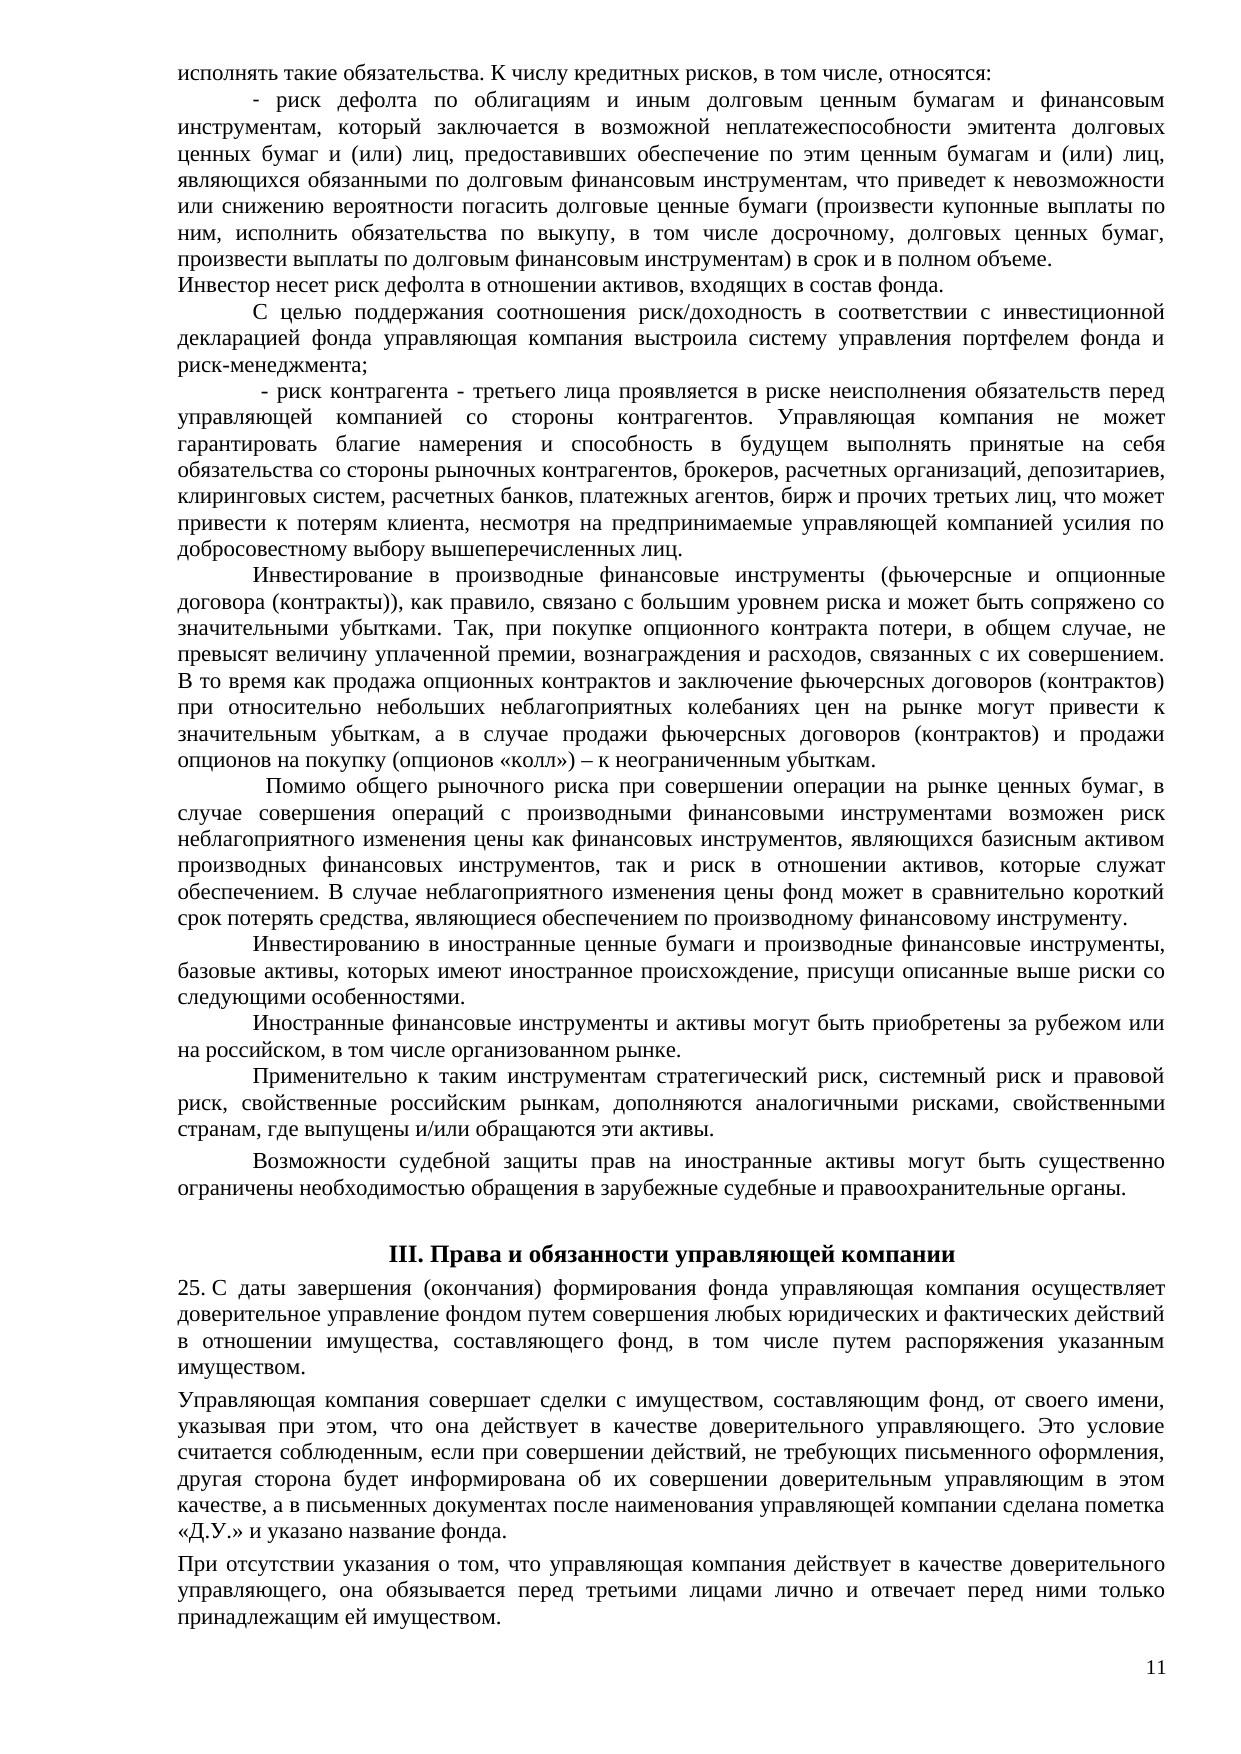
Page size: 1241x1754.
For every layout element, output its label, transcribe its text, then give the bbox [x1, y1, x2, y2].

text Возможности судебной защиты прав на иностранные активы могут быть существенно ограничены необходимостью обращения в зарубежные судебные и правоохранительные органы. [177, 1147, 1167, 1200]
text 25. С даты завершения (окончания) формирования фонда управляющая компания осуществляет доверительное управление фондом путем совершения любых юридических и фактических действий в отношении имущества, составляющего фонд, в том числе путем распоряжения указанным имуществом. [177, 1274, 1167, 1379]
text Инвестирование в производные финансовые инструменты (фьючерсные и опционные договора (контракты)), как правило, связано с большим уровнем риска и может быть сопряжено со значительными убытками. Так, при покупке опционного контракта потери, в общем случае, не превысят величину уплаченной премии, вознаграждения и расходов, связанных с их совершением. В то время как продажа опционных контрактов и заключение фьючерсных договоров (контрактов) при относительно небольших неблагоприятных колебаниях цен на рынке могут привести к значительным убыткам, а в случае продажи фьючерсных договоров (контрактов) и продажи опционов на покупку (опционов «колл») – к неограниченным убыткам. [177, 561, 1167, 772]
text Инвестор несет риск дефолта в отношении активов, входящих в состав фонда. [177, 272, 1167, 298]
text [177, 59, 1167, 85]
text При отсутствии указания о том, что управляющая компания действует в качестве доверительного управляющего, она обязывается перед третьими лицами лично и отвечает перед ними только принадлежащим ей имуществом. [177, 1550, 1167, 1629]
text Иностранные финансовые инструменты и активы могут быть приобретены за рубежом или на российском, в том числе организованном рынке. [177, 1009, 1167, 1062]
text III. Права и обязанности управляющей компании [177, 1239, 1167, 1268]
text - риск дефолта по облигациям и иным долговым ценным бумагам и финансовым инструментам, который заключается в возможной неплатежеспособности эмитента долговых ценных бумаг и (или) лиц, предоставивших обеспечение по этим ценным бумагам и (или) лиц, являющихся обязанными по долговым финансовым инструментам, что приведет к невозможности или снижению вероятности погасить долговые ценные бумаги (произвести купонные выплаты по ним, исполнить обязательства по выкупу, в том числе досрочному, долговых ценных бумаг, произвести выплаты по долговым финансовым инструментам) в срок и в полном объеме. [177, 85, 1167, 272]
text Применительно к таким инструментам стратегический риск, системный риск и правовой риск, свойственные российским рынкам, дополняются аналогичными рисками, свойственными странам, где выпущены и/или обращаются эти активы. [177, 1062, 1167, 1141]
text Инвестированию в иностранные ценные бумаги и производные финансовые инструменты, базовые активы, которых имеют иностранное происхождение, присущи описанные выше риски со следующими особенностями. [177, 930, 1167, 1009]
text Управляющая компания совершает сделки с имуществом, составляющим фонд, от своего имени, указывая при этом, что она действует в качестве доверительного управляющего. Это условие считается соблюденным, если при совершении действий, не требующих письменного оформления, другая сторона будет информирована об их совершении доверительным управляющим в этом качестве, а в письменных документах после наименования управляющей компании сделана пометка «Д.У.» и указано название фонда. [177, 1386, 1167, 1544]
text Помимо общего рыночного риска при совершении операции на рынке ценных бумаг, в случае совершения операций с производными финансовыми инструментами возможен риск неблагоприятного изменения цены как финансовых инструментов, являющихся базисным активом производных финансовых инструментов, так и риск в отношении активов, которые служат обеспечением. В случае неблагоприятного изменения цены фонд может в сравнительно короткий срок потерять средства, являющиеся обеспечением по производному финансовому инструменту. [177, 772, 1167, 930]
text С целью поддержания соотношения риск/доходность в соответствии с инвестиционной декларацией фонда управляющая компания выстроила систему управления портфелем фонда и риск-менеджмента; [177, 298, 1167, 377]
text - риск контрагента - третьего лица проявляется в риске неисполнения обязательств перед управляющей компанией со стороны контрагентов. Управляющая компания не может гарантировать благие намерения и способность в будущем выполнять принятые на себя обязательства со стороны рыночных контрагентов, брокеров, расчетных организаций, депозитариев, клиринговых систем, расчетных банков, платежных агентов, бирж и прочих третьих лиц, что может привести к потерям клиента, несмотря на предпринимаемые управляющей компанией усилия по добросовестному выбору вышеперечисленных лиц. [177, 377, 1167, 561]
